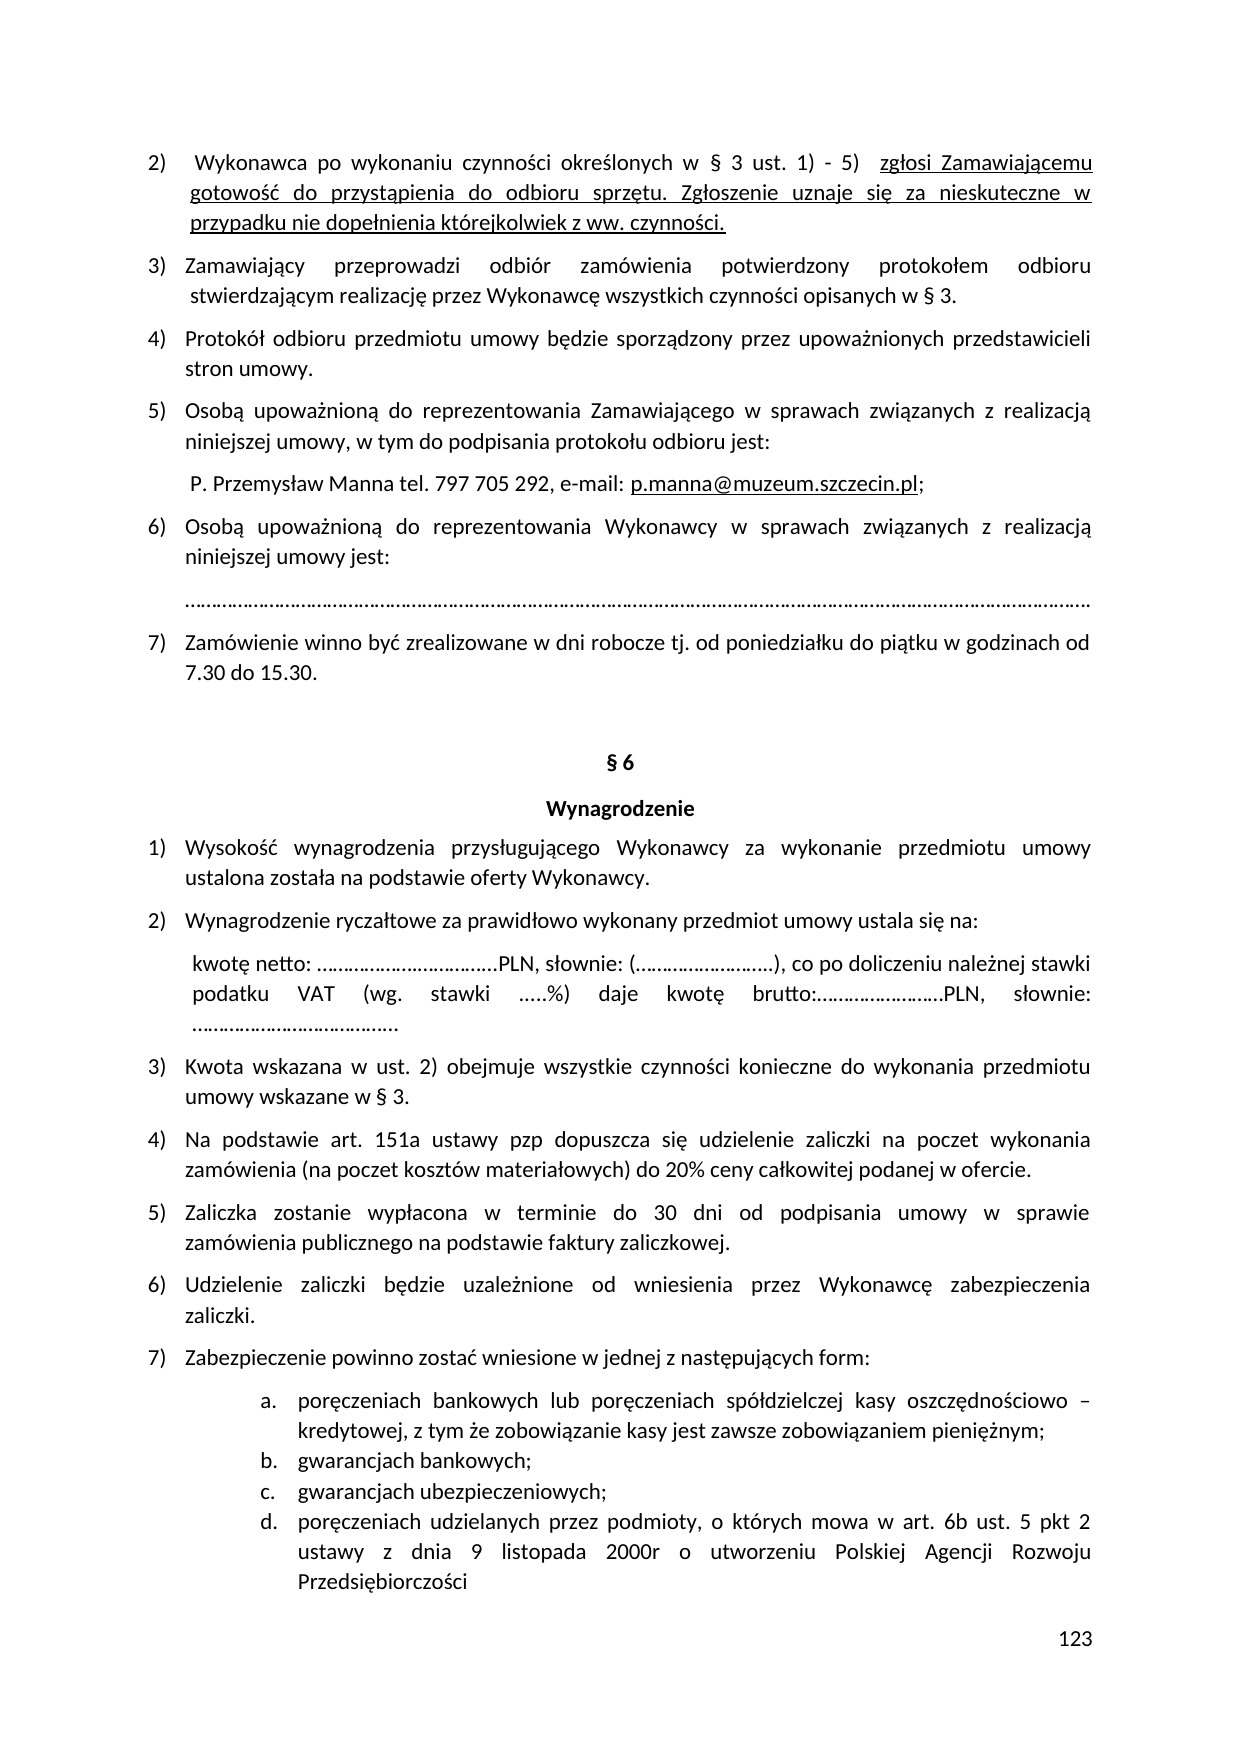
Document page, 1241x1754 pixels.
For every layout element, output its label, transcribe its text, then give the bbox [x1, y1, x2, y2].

text 4) Na podstawie art. 151a ustawy pzp dopuszcza się udzielenie zaliczki na poczet wykonania zamówienia (na poczet kosztów materiałowych) do 20% ceny całkowitej podanej w ofercie. [148, 1125, 1093, 1183]
text 2) Wynagrodzenie ryczałtowe za prawidłowo wykonany przedmiot umowy ustala się na: [148, 906, 1093, 934]
text 7) Zabezpieczenie powinno zostać wniesione w jednej z następujących form: [148, 1343, 1093, 1371]
text P. Przemysław Manna tel. 797 705 292, e-mail: p.manna@muzeum.szczecin.pl; [148, 469, 1093, 497]
text kwotę netto: ……………….…………...PLN, słownie: (……………………..), co po doliczeniu należnej stawki podatku VAT (wg. stawki .....%) daje kwotę brutto:……………………PLN, słownie: ………………………………... [192, 949, 1093, 1037]
list poręczeniach udzielanych przez podmioty, o których mowa w art. 6b ust. 5 pkt 2 ustawy z dnia 9 listopada 2000r o utworzeniu Polskiej Agencji Rozwoju Przedsiębiorczości [260, 1507, 1093, 1595]
text 4) Protokół odbioru przedmiotu umowy będzie sporządzony przez upoważnionych przedstawicieli stron umowy. [148, 324, 1093, 382]
list poręczeniach bankowych lub poręczeniach spółdzielczej kasy oszczędnościowo – kredytowej, z tym że zobowiązanie kasy jest zawsze zobowiązaniem pieniężnym; [260, 1386, 1093, 1444]
text 5) Osobą upoważnioną do reprezentowania Zamawiającego w sprawach związanych z realizacją niniejszej umowy, w tym do podpisania protokołu odbioru jest: [148, 397, 1093, 455]
text 6) Osobą upoważnioną do reprezentowania Wykonawcy w sprawach związanych z realizacją niniejszej umowy jest: [148, 512, 1093, 570]
text 6) Udzielenie zaliczki będzie uzależnione od wniesienia przez Wykonawcę zabezpieczenia zaliczki. [148, 1271, 1093, 1329]
text 1) Wysokość wynagrodzenia przysługującego Wykonawcy za wykonanie przedmiotu umowy ustalona została na podstawie oferty Wykonawcy. [148, 833, 1093, 891]
text ………………………………………………………………………………………………………………………………………………………. [148, 585, 1093, 613]
text 7) Zamówienie winno być zrealizowane w dni robocze tj. od poniedziałku do piątku w godzinach od 7.30 do 15.30. [148, 628, 1093, 686]
text Wynagrodzenie [148, 794, 1093, 822]
text 3) Zamawiający przeprowadzi odbiór zamówienia potwierdzony protokołem odbioru stwierdzającym realizację przez Wykonawcę wszystkich czynności opisanych w § 3. [148, 251, 1093, 309]
text 2) Wykonawca po wykonaniu czynności określonych w § 3 ust. 1) - 5) zgłosi Zamawiającemu gotowość do przystąpienia do odbioru sprzętu. Zgłoszenie uznaje się za nieskuteczne w przypadku nie dopełnienia którejkolwiek z ww. czynności. [148, 148, 1093, 236]
text 5) Zaliczka zostanie wypłacona w terminie do 30 dni od podpisania umowy w sprawie zamówienia publicznego na podstawie faktury zaliczkowej. [148, 1198, 1093, 1256]
list gwarancjach ubezpieczeniowych; [260, 1477, 1093, 1505]
list gwarancjach bankowych; [260, 1447, 1093, 1474]
text 3) Kwota wskazana w ust. 2) obejmuje wszystkie czynności konieczne do wykonania przedmiotu umowy wskazane w § 3. [148, 1052, 1093, 1110]
text § 6 [148, 748, 1093, 776]
